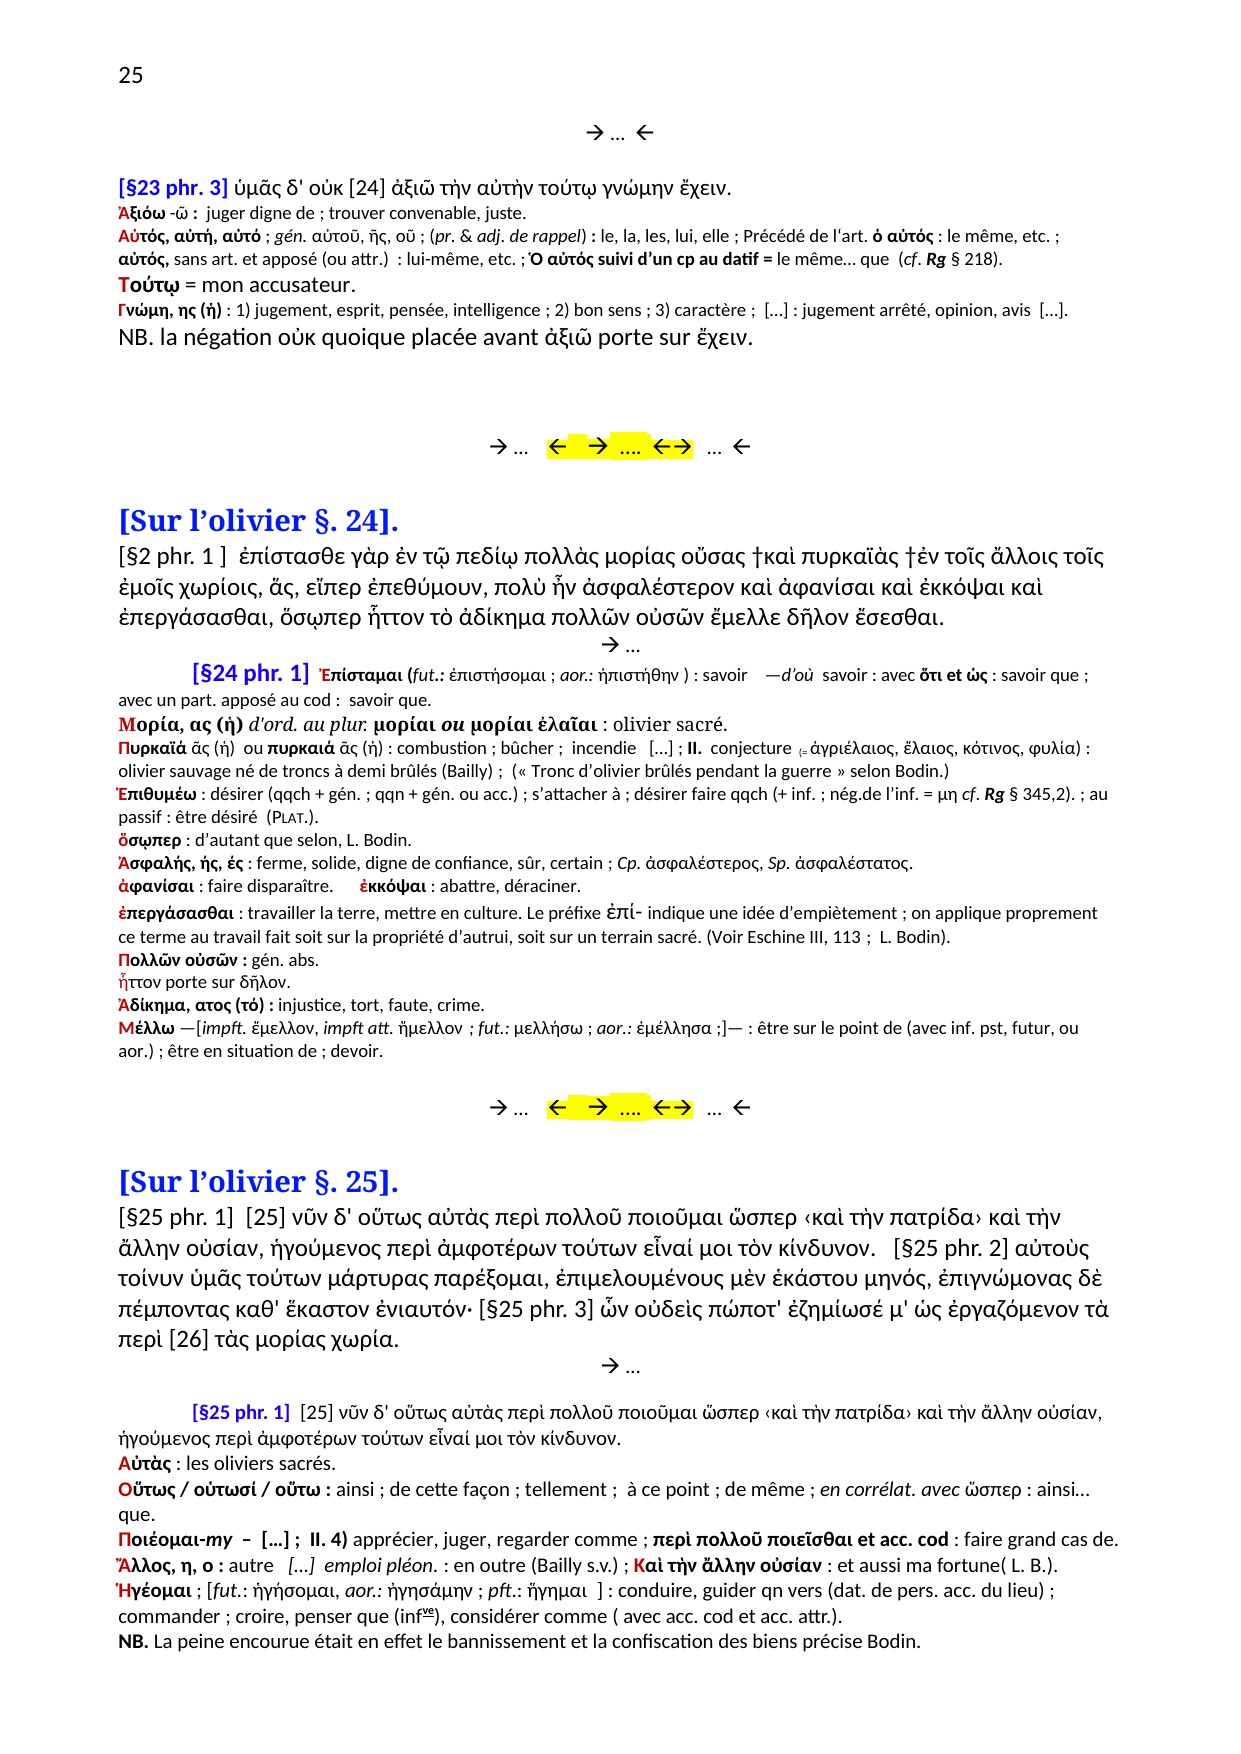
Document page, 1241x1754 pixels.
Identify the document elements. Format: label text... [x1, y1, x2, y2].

text … …. … [647, 1093, 1122, 1121]
text … …. … [647, 432, 1122, 460]
text [Sur l’olivier §. 24]. [118, 501, 1122, 540]
text [§23 phr. 3] ὑμᾶς δ' οὐκ [24] ἀξιῶ τὴν αὐτὴν τούτῳ γνώμην ἔχειν. [118, 173, 1122, 202]
text ἀφανίσαι : faire disparaître. ἐκκόψαι : abattre, déraciner. [118, 874, 1122, 897]
text … …. … [118, 1093, 610, 1121]
text Τούτῳ = mon accusateur. [118, 270, 1122, 298]
text Ἄλλος, η, ο : autre […] emploi pléon. : en outre (Bailly s.v.) ; Καὶ τὴν ἄλλην οὐσίαν : et aussi ma fortune( L. B.). [118, 1552, 1122, 1577]
text … …. … [118, 432, 610, 460]
text Ἐπιθυμέω : désirer (qqch + gén. ; qqn + gén. ou acc.) ; s’attacher à ; désirer faire qqch (+ inf. ; nég.de l’inf. = μη cf. Rg § 345,2). ; au passif : être désiré (Plat.). [118, 782, 1122, 828]
text [Sur l’olivier §. 25]. [118, 1161, 1122, 1201]
text Αὐτός, αὐτή, αὐτό ; gén. αὐτοῦ, ῆς, οῦ ; (pr. & adj. de rappel) : le, la, les, lui, elle ; Précédé de l‘art. ὁ αὐτός : le même, etc. ; αὐτός, sans art. et apposé (ou attr.) : lui-même, etc. ; Ὁ αὐτός suivi d’un cp au datif = le même… que (cf. Rg § 218). [118, 224, 1122, 270]
text [§24 phr. 1] Ἐπίσταμαι (fut.: ἐπιστήσομαι ; aor.: ἠπιστήθην ) : savoir —d’où savoir : avec ὅτι et ὡς : savoir que ; avec un part. apposé au cod : savoir que. [118, 657, 1122, 711]
text … [118, 120, 1122, 146]
text ἧττον porte sur δῆλον. [118, 971, 1122, 993]
text Μορία, ας (ἡ) d'ord. au plur. μορίαι ou μορίαι ἐλαῖαι : olivier sacré. [118, 711, 1122, 736]
text [§2 phr. 1 ] ἐπίστασθε γὰρ ἐν τῷ πεδίῳ πολλὰς μορίας οὔσας †καὶ πυρκαϊὰς †ἐν τοῖς ἄλλοις τοῖς ἐμοῖς χωρίοις, ἅς, εἴπερ ἐπεθύμουν, πολὺ ἦν ἀσφαλέστερον καὶ ἀφανίσαι καὶ ἐκκόψαι καὶ ἐπεργάσασθαι, ὅσῳπερ ἧττον τὸ ἀδίκημα πολλῶν οὐσῶν ἔμελλε δῆλον ἔσεσθαι. [118, 540, 1122, 632]
text NB. La peine encourue était en effet le bannissement et la confiscation des biens précise Bodin. [118, 1628, 1122, 1654]
text πυρκαϊά ᾶς (ἡ) ou πυρκαιά ᾶς (ἡ) : combustion ; bûcher ; incendie […] ; II. conjecture (= ἀγριέλαιος, ἔλαιος, κότινος, φυλία) : olivier sauvage né de troncs à demi brûlés (Bailly) ; (« Tronc d’olivier brûlés pendant la guerre » selon Bodin.) [118, 736, 1122, 782]
text Αὐτὰς : les oliviers sacrés. [118, 1450, 1122, 1476]
text [§25 phr. 1] [25] νῦν δ' οὕτως αὐτὰς περὶ πολλοῦ ποιοῦμαι ὥσπερ ‹καὶ τὴν πατρίδα› καὶ τὴν ἄλλην οὐσίαν, ἡγούμενος περὶ ἀμφοτέρων τούτων εἶναί μοι τὸν κίνδυνον. [118, 1399, 1122, 1450]
text Μέλλω —[impft. ἔμελλον, impft att. ἤμελλον ; fut.: μελλήσω ; aor.: ἐμέλλησα ;]— : être sur le point de (avec inf. pst, futur, ou aor.) ; être en situation de ; devoir. [118, 1016, 1122, 1062]
text Ἀξιόω -ῶ : juger digne de ; trouver convenable, juste. [118, 202, 1122, 224]
text Ἡγέομαι ; [fut.: ἡγήσομαι, aor.: ἠγησάμην ; pft.: ἥγημαι ] : conduire, guider qn vers (dat. de pers. acc. du lieu) ; commander ; croire, penser que (infve), considérer comme ( avec acc. cod et acc. attr.). [118, 1577, 1122, 1628]
text Ποιέομαι-my – […] ; II. 4) apprécier, juger, regarder comme ; περὶ πολλοῦ ποιεῖσθαι et acc. cod : faire grand cas de. [118, 1527, 1122, 1552]
text … [118, 1354, 1122, 1379]
text Πολλῶν οὐσῶν : gén. abs. [118, 948, 1122, 971]
text Ἀδίκημα, ατος (τό) : injustice, tort, faute, crime. [118, 993, 1122, 1016]
text ἐπεργάσασθαι : travailler la terre, mettre en culture. Le préfixe ἐπί- indique une idée d’empiètement ; on applique proprement ce terme au travail fait soit sur la propriété d’autrui, soit sur un terrain sacré. (Voir Eschine III, 113 ; L. Bodin). [118, 897, 1122, 948]
text NB. la négation οὐκ quoique placée avant ἀξιῶ porte sur ἔχειν. [118, 321, 1122, 352]
text Ἀσφαλής, ής, ές : ferme, solide, digne de confiance, sûr, certain ; Cp. ἀσφαλέστερος, Sp. ἀσφαλέστατος. [118, 851, 1122, 874]
text ὅσῳπερ : d’autant que selon, L. Bodin. [118, 828, 1122, 851]
text … [118, 632, 1122, 657]
text [§25 phr. 1] [25] νῦν δ' οὕτως αὐτὰς περὶ πολλοῦ ποιοῦμαι ὥσπερ ‹καὶ τὴν πατρίδα› καὶ τὴν ἄλλην οὐσίαν, ἡγούμενος περὶ ἀμφοτέρων τούτων εἶναί μοι τὸν κίνδυνον. [§25 phr. 2] αὐτοὺς τοίνυν ὑμᾶς τούτων μάρτυρας παρέξομαι, ἐπιμελουμένους μὲν ἑκάστου μηνός, ἐπιγνώμονας δὲ πέμποντας καθ' ἕκαστον ἐνιαυτόν· [§25 phr. 3] ὧν οὐδεὶς πώποτ' ἐζημίωσέ μ' ὡς ἐργαζόμενον τὰ περὶ [26] τὰς μορίας χωρία. [118, 1201, 1122, 1354]
text Οὕτως / οὑτωσί / οὕτω : ainsi ; de cette façon ; tellement ; à ce point ; de même ; en corrélat. avec ὥσπερ : ainsi… que. [118, 1476, 1122, 1527]
text γνώμη, ης (ἡ) : 1) jugement, esprit, pensée, intelligence ; 2) bon sens ; 3) caractère ; […] : jugement arrêté, opinion, avis […]. [118, 298, 1122, 321]
